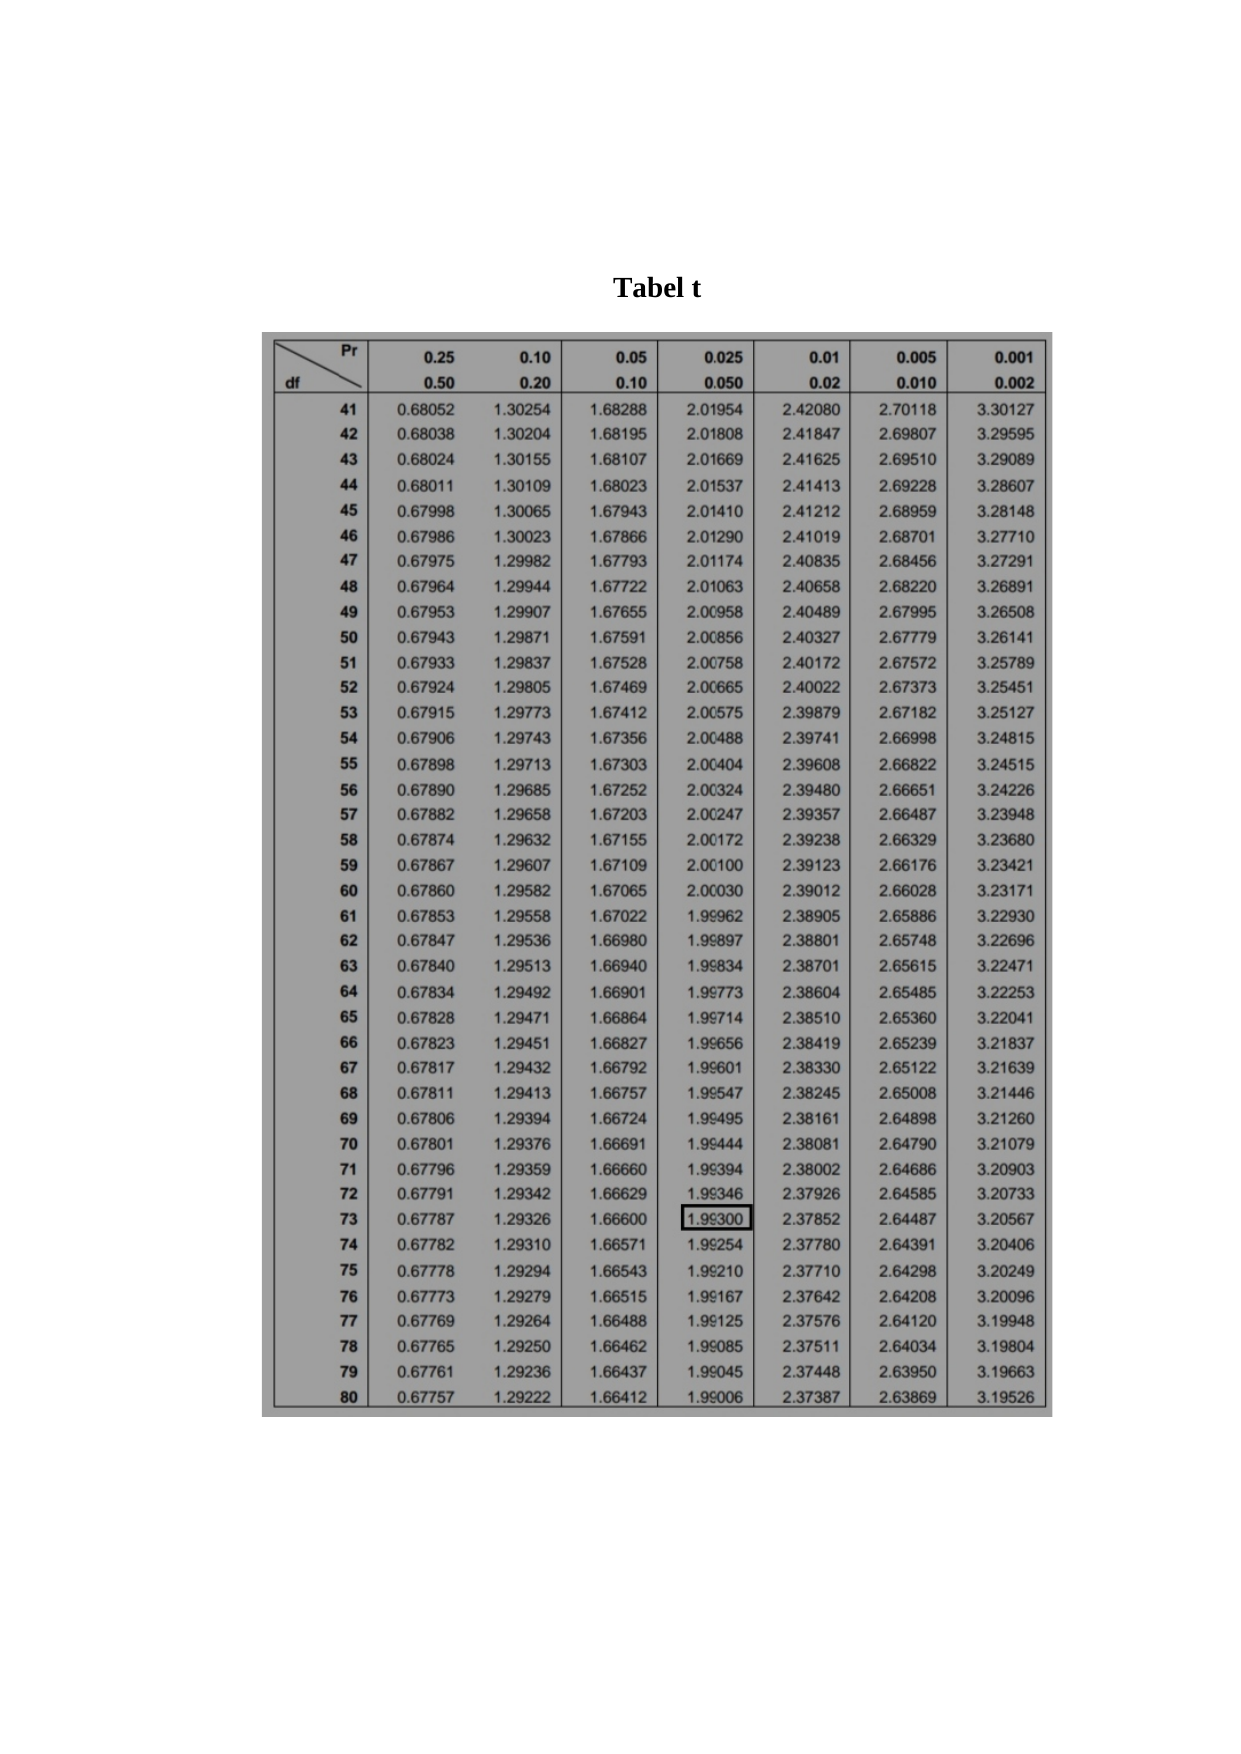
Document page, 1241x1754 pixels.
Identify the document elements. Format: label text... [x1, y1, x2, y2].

text Tabel t [236, 270, 1078, 303]
picture [261, 332, 1053, 1417]
